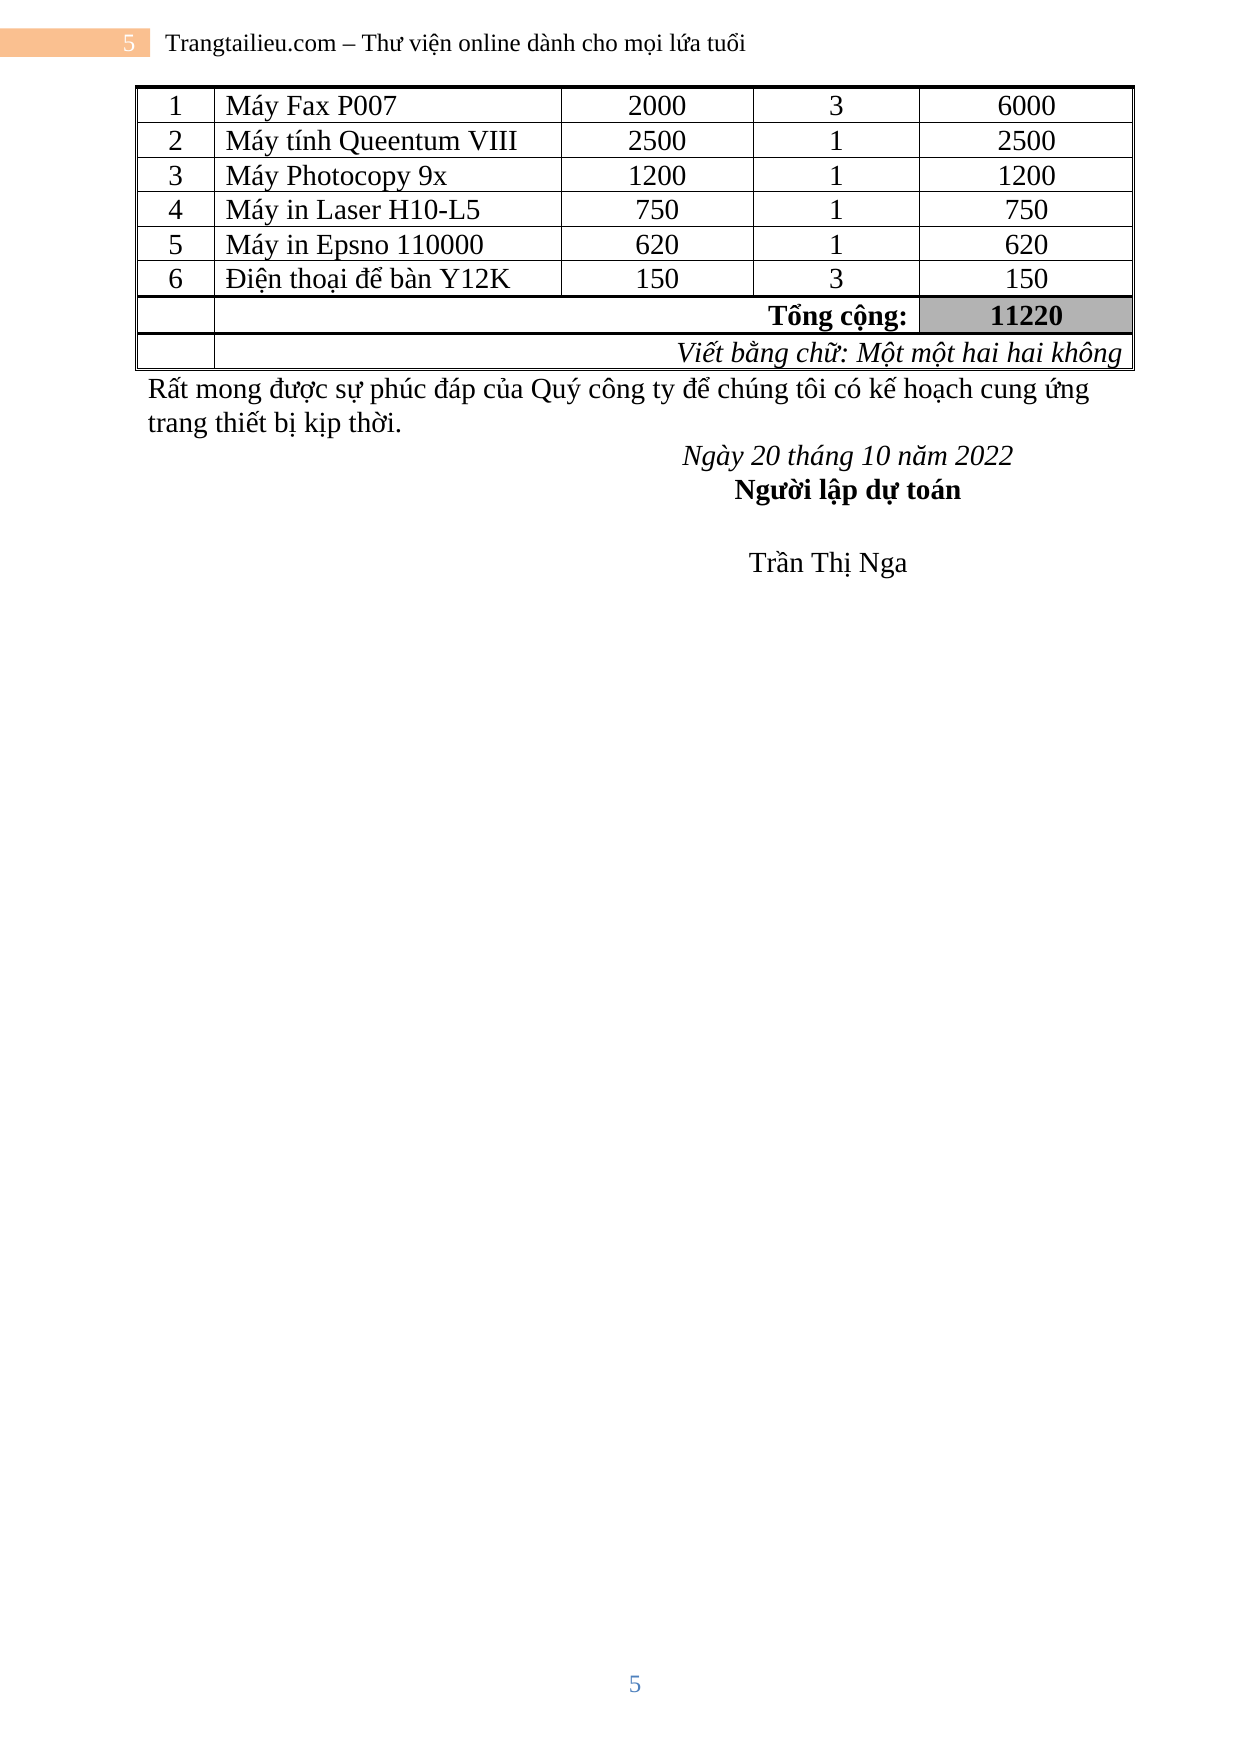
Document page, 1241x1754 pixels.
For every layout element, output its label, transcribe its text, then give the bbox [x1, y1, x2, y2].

table_cell 11220 [920, 298, 1132, 332]
table_cell Máy Fax P007 [215, 89, 561, 122]
table_cell Viết bằng chữ: Một một hai hai không [215, 335, 1132, 368]
table_cell 1200 [562, 158, 753, 191]
table_cell 3 [754, 89, 919, 122]
table_cell 750 [562, 192, 753, 226]
table_cell 1200 [920, 158, 1132, 191]
table_cell 620 [562, 227, 753, 260]
table_cell 1 [754, 123, 919, 157]
table_cell 1 [138, 89, 214, 122]
table_cell 150 [920, 261, 1132, 295]
table_cell 5 [138, 227, 214, 260]
text Ngày 20 tháng 10 năm 2022 [148, 438, 1122, 472]
text Người lập dự toán [148, 472, 1122, 506]
table_cell 1 [754, 158, 919, 191]
table_cell 2500 [562, 123, 753, 157]
table_cell [138, 335, 214, 368]
table_cell 750 [920, 192, 1132, 226]
text Trần Thị Nga [148, 545, 1122, 579]
table_cell Máy in Epsno 110000 [215, 227, 561, 260]
table_cell Máy Photocopy 9x [215, 158, 561, 191]
table_cell 1 [754, 227, 919, 260]
table_cell 2500 [920, 123, 1132, 157]
table_cell Máy tính Queentum VIII [215, 123, 561, 157]
table_cell 2000 [562, 89, 753, 122]
table_cell 6000 [920, 89, 1132, 122]
table_cell 1 [754, 192, 919, 226]
table_cell 3 [138, 158, 214, 191]
table_cell 150 [562, 261, 753, 295]
table_cell Máy in Laser H10-L5 [215, 192, 561, 226]
table_cell [138, 298, 214, 332]
table_cell Tổng cộng: [215, 298, 919, 332]
table_cell 3 [754, 261, 919, 295]
table_cell 4 [138, 192, 214, 226]
table_cell 2 [138, 123, 214, 157]
table_cell 6 [138, 261, 214, 295]
table_cell 620 [920, 227, 1132, 260]
text Rất mong được sự phúc đáp của Quý công ty để chúng tôi có kế hoạch cung ứng trang thiết bị kịp thời. [148, 371, 1122, 438]
table_cell Điện thoại để bàn Y12K [215, 261, 561, 295]
